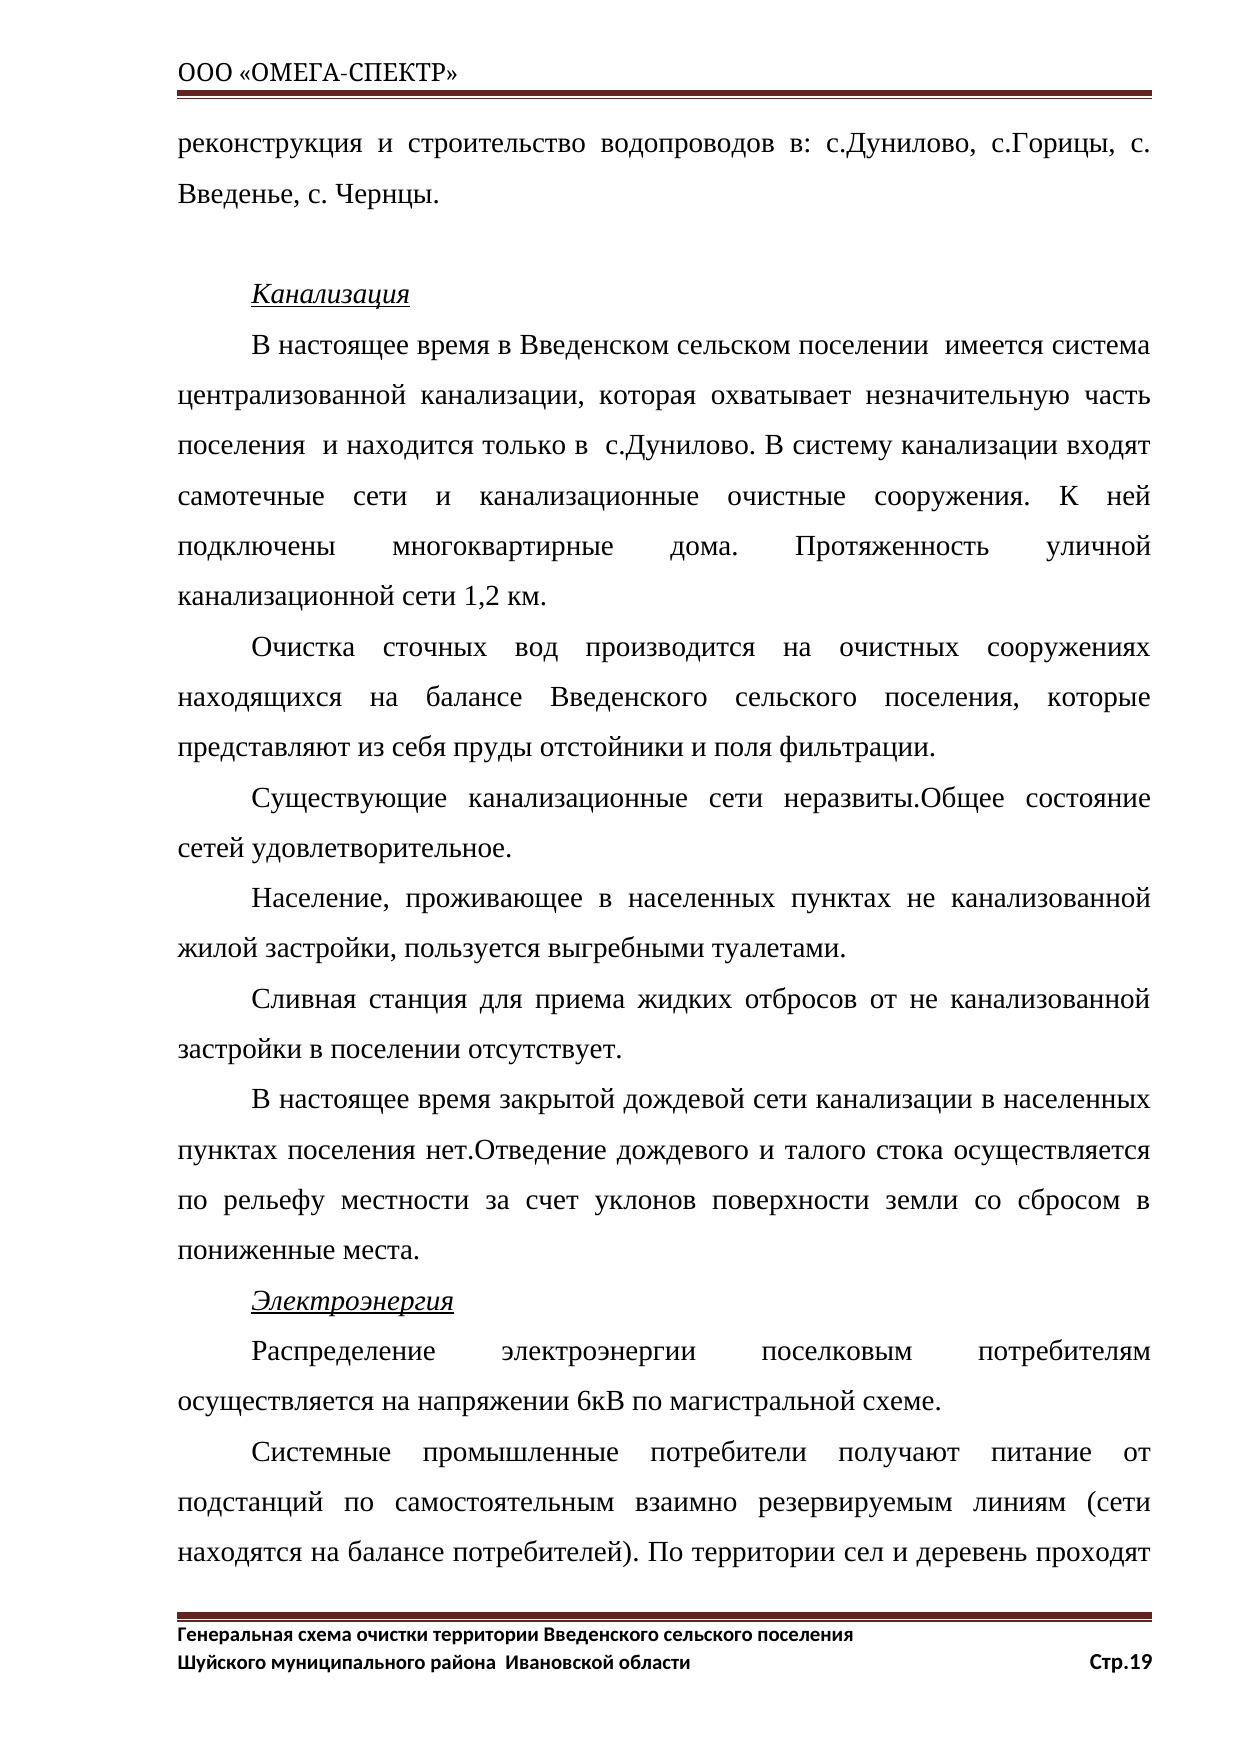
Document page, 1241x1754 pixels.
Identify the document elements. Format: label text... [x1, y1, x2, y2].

text Население, проживающее в населенных пунктах не канализованной жилой застройки, пользуется выгребными туалетами. [177, 880, 1152, 964]
text Сливная станция для приема жидких отбросов от не канализованной застройки в поселении отсутствует. [177, 981, 1152, 1065]
text Существующие канализационные сети неразвиты.Общее состояние сетей удовлетворительное. [177, 780, 1152, 863]
text Канализация [177, 277, 1152, 310]
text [177, 126, 1152, 209]
text В настоящее время в Введенском сельском поселении имеется система централизованной канализации, которая охватывает незначительную часть поселения и находится только в с.Дунилово. В систему канализации входят самотечные сети и канализационные очистные сооружения. К ней подключены многоквартирные дома. Протяженность уличной канализационной сети 1,2 км. [177, 327, 1152, 612]
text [177, 1434, 1152, 1568]
text Электроэнергия [177, 1283, 1152, 1316]
text В настоящее время закрытой дождевой сети канализации в населенных пунктах поселения нет.Отведение дождевого и талого стока осуществляется по рельефу местности за счет уклонов поверхности земли со сбросом в пониженные места. [177, 1082, 1152, 1266]
text Распределение электроэнергии поселковым потребителям осуществляется на напряжении 6кВ по магистральной схеме. [177, 1333, 1152, 1417]
text Очистка сточных вод производится на очистных сооружениях находящихся на балансе Введенского сельского поселения, которые представляют из себя пруды отстойники и поля фильтрации. [177, 629, 1152, 763]
